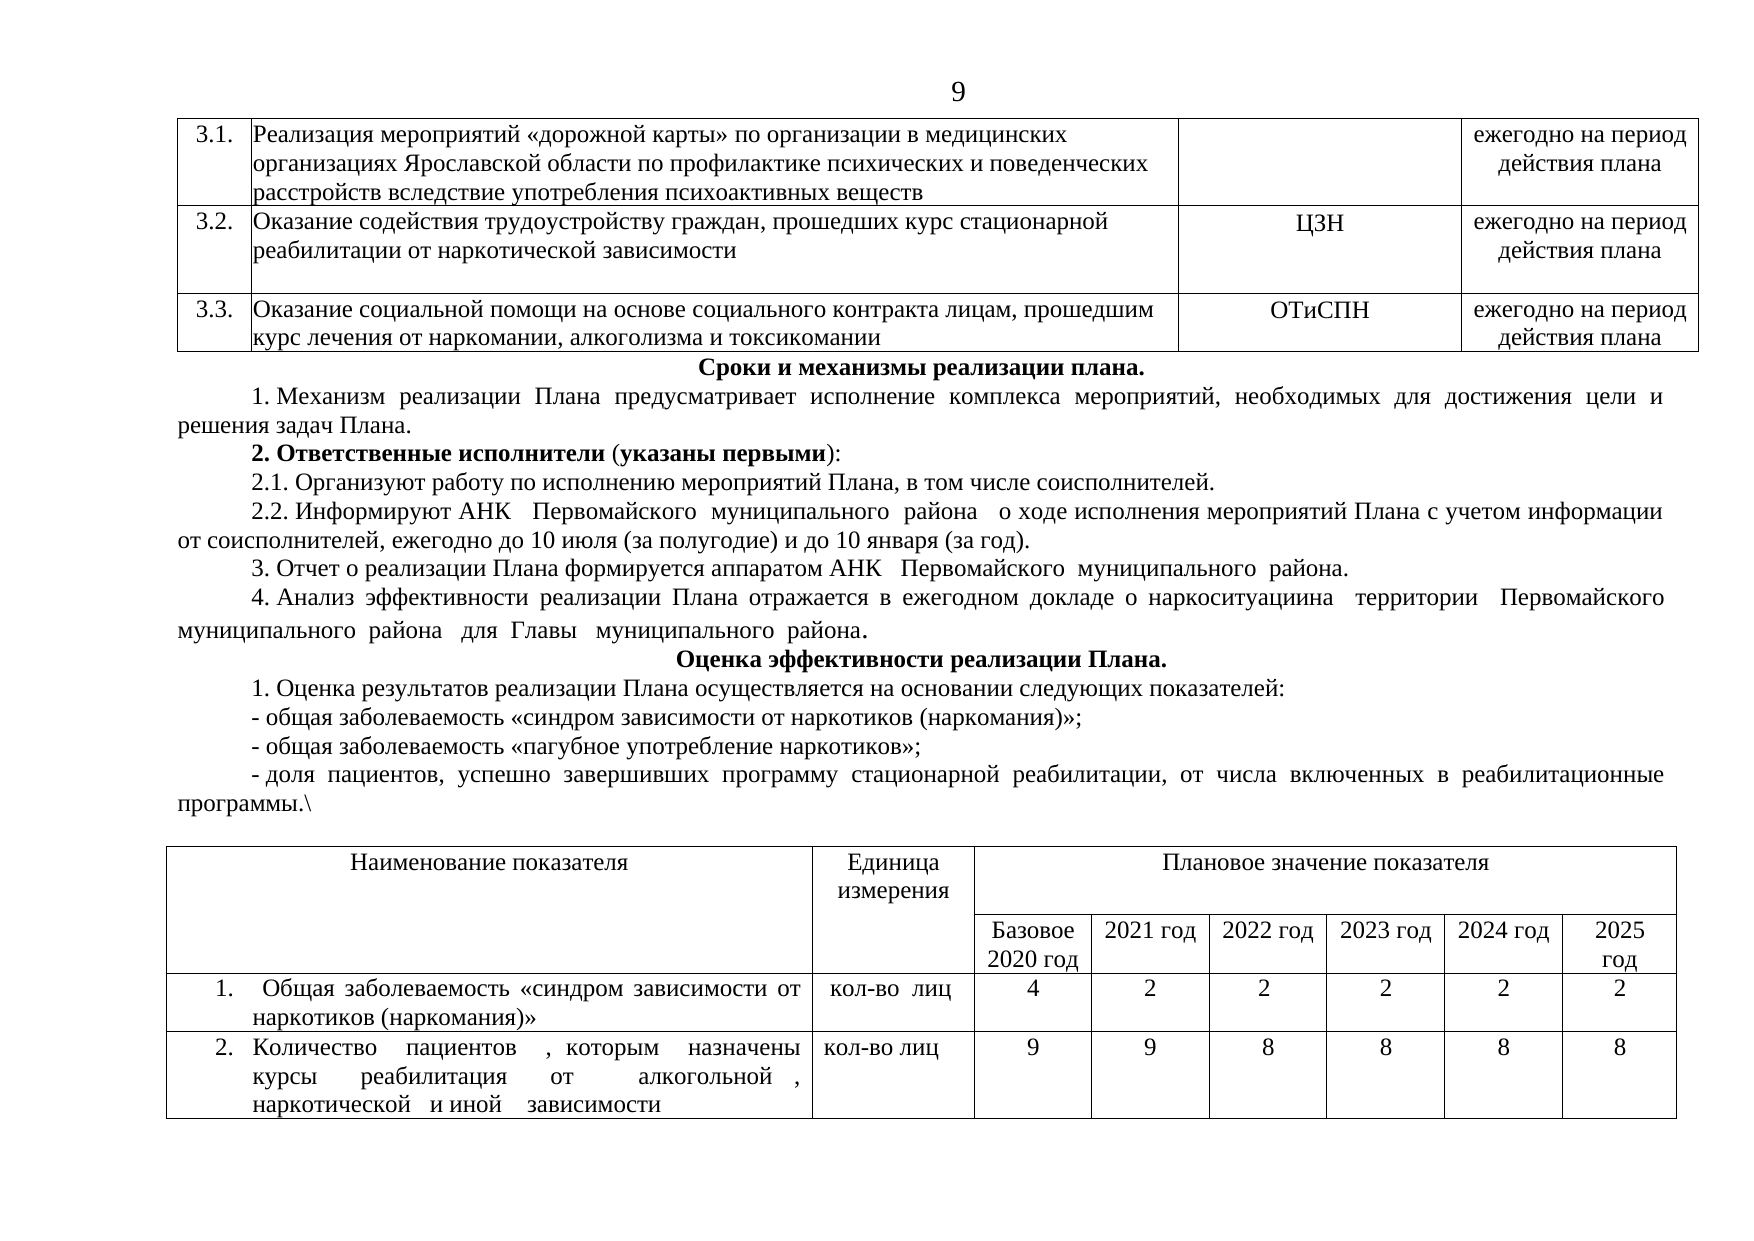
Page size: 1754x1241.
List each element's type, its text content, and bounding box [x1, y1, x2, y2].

table_cell Общая заболеваемость «синдром зависимости от наркотиков (наркомания)» [167, 974, 812, 1031]
table_cell Количество пациентов , которым назначены курсы реабилитация от алкогольной , наркотической и иной зависимости [167, 1032, 812, 1118]
text 2. Ответственные исполнители (указаны первыми): [177, 438, 1665, 467]
text 3. Отчет о реализации Плана формируется аппаратом АНК Первомайского муниципального района. [177, 553, 1665, 582]
table_cell 8 [1445, 1032, 1562, 1118]
table_cell кол-во лиц [813, 1032, 974, 1118]
table_cell ежегодно на период действия плана [1462, 119, 1698, 205]
table_cell 2022 год [1210, 915, 1326, 972]
table_cell [1179, 119, 1461, 205]
table_header Наименование показателя [167, 847, 812, 972]
text Оценка эффективности реализации Плана. [177, 644, 1665, 673]
text 1. Оценка результатов реализации Плана осуществляется на основании следующих показателей: [177, 673, 1665, 702]
table_cell ЦЗН [1179, 206, 1461, 293]
table_cell 2021 год [1092, 915, 1209, 972]
text 4. Анализ эффективности реализации Плана отражается в ежегодном докладе о наркоситуациина территории Первомайского муниципального района для Главы муниципального района. [177, 582, 1665, 644]
table_cell 8 [1327, 1032, 1444, 1118]
table_cell ежегодно на период действия плана [1462, 294, 1698, 351]
text 2.2. Информируют АНК Первомайского муниципального района о ходе исполнения мероприятий Плана с учетом информации от соисполнителей, ежегодно до 10 июля (за полугодие) и до 10 января (за год). [177, 496, 1665, 553]
table_cell 2 [1210, 974, 1326, 1031]
table_cell 2024 год [1445, 915, 1562, 972]
text Сроки и механизмы реализации плана. [177, 352, 1665, 381]
table_cell 2025 год [1563, 915, 1676, 972]
table_cell Оказание содействия трудоустройству граждан, прошедших курс стационарной реабилитации от наркотической зависимости [252, 206, 1178, 293]
table_cell 2 [1092, 974, 1209, 1031]
text - общая заболеваемость «пагубное употребление наркотиков»; [177, 731, 1665, 759]
table_cell 2 [1563, 974, 1676, 1031]
table_cell 9 [975, 1032, 1091, 1118]
table_header Плановое значение показателя [975, 847, 1676, 914]
table_cell 2023 год [1327, 915, 1444, 972]
table_cell Оказание социальной помощи на основе социального контракта лицам, прошедшим курс лечения от наркомании, алкоголизма и токсикомании [252, 294, 1178, 351]
table_cell Базовое 2020 год [975, 915, 1091, 972]
text 2.1. Организуют работу по исполнению мероприятий Плана, в том числе соисполнителей. [177, 467, 1665, 496]
table_cell 3.2. [178, 206, 251, 293]
table_cell 2 [1445, 974, 1562, 1031]
text - общая заболеваемость «синдром зависимости от наркотиков (наркомания)»; [177, 702, 1665, 731]
table_cell 3.1. [178, 119, 251, 205]
table_cell ежегодно на период действия плана [1462, 206, 1698, 293]
list 1. Механизм реализации Плана предусматривает исполнение комплекса мероприятий, необходимых для достижения цели и решения задач Плана. [177, 381, 1665, 438]
table_cell 8 [1210, 1032, 1326, 1118]
table_cell Реализация мероприятий «дорожной карты» по организации в медицинских организациях Ярославской области по профилактике психических и поведенческих расстройств вследствие употребления психоактивных веществ [252, 119, 1178, 205]
table_header Единица измерения [813, 847, 974, 972]
table_cell 2 [1327, 974, 1444, 1031]
table_cell 4 [975, 974, 1091, 1031]
text - доля пациентов, успешно завершивших программу стационарной реабилитации, от числа включенных в реабилитационные программы.\ [177, 759, 1665, 817]
table_cell 9 [1092, 1032, 1209, 1118]
table_cell 3.3. [178, 294, 251, 351]
table_cell кол-во лиц [813, 974, 974, 1031]
table_cell ОТиСПН [1179, 294, 1461, 351]
table_cell 8 [1563, 1032, 1676, 1118]
